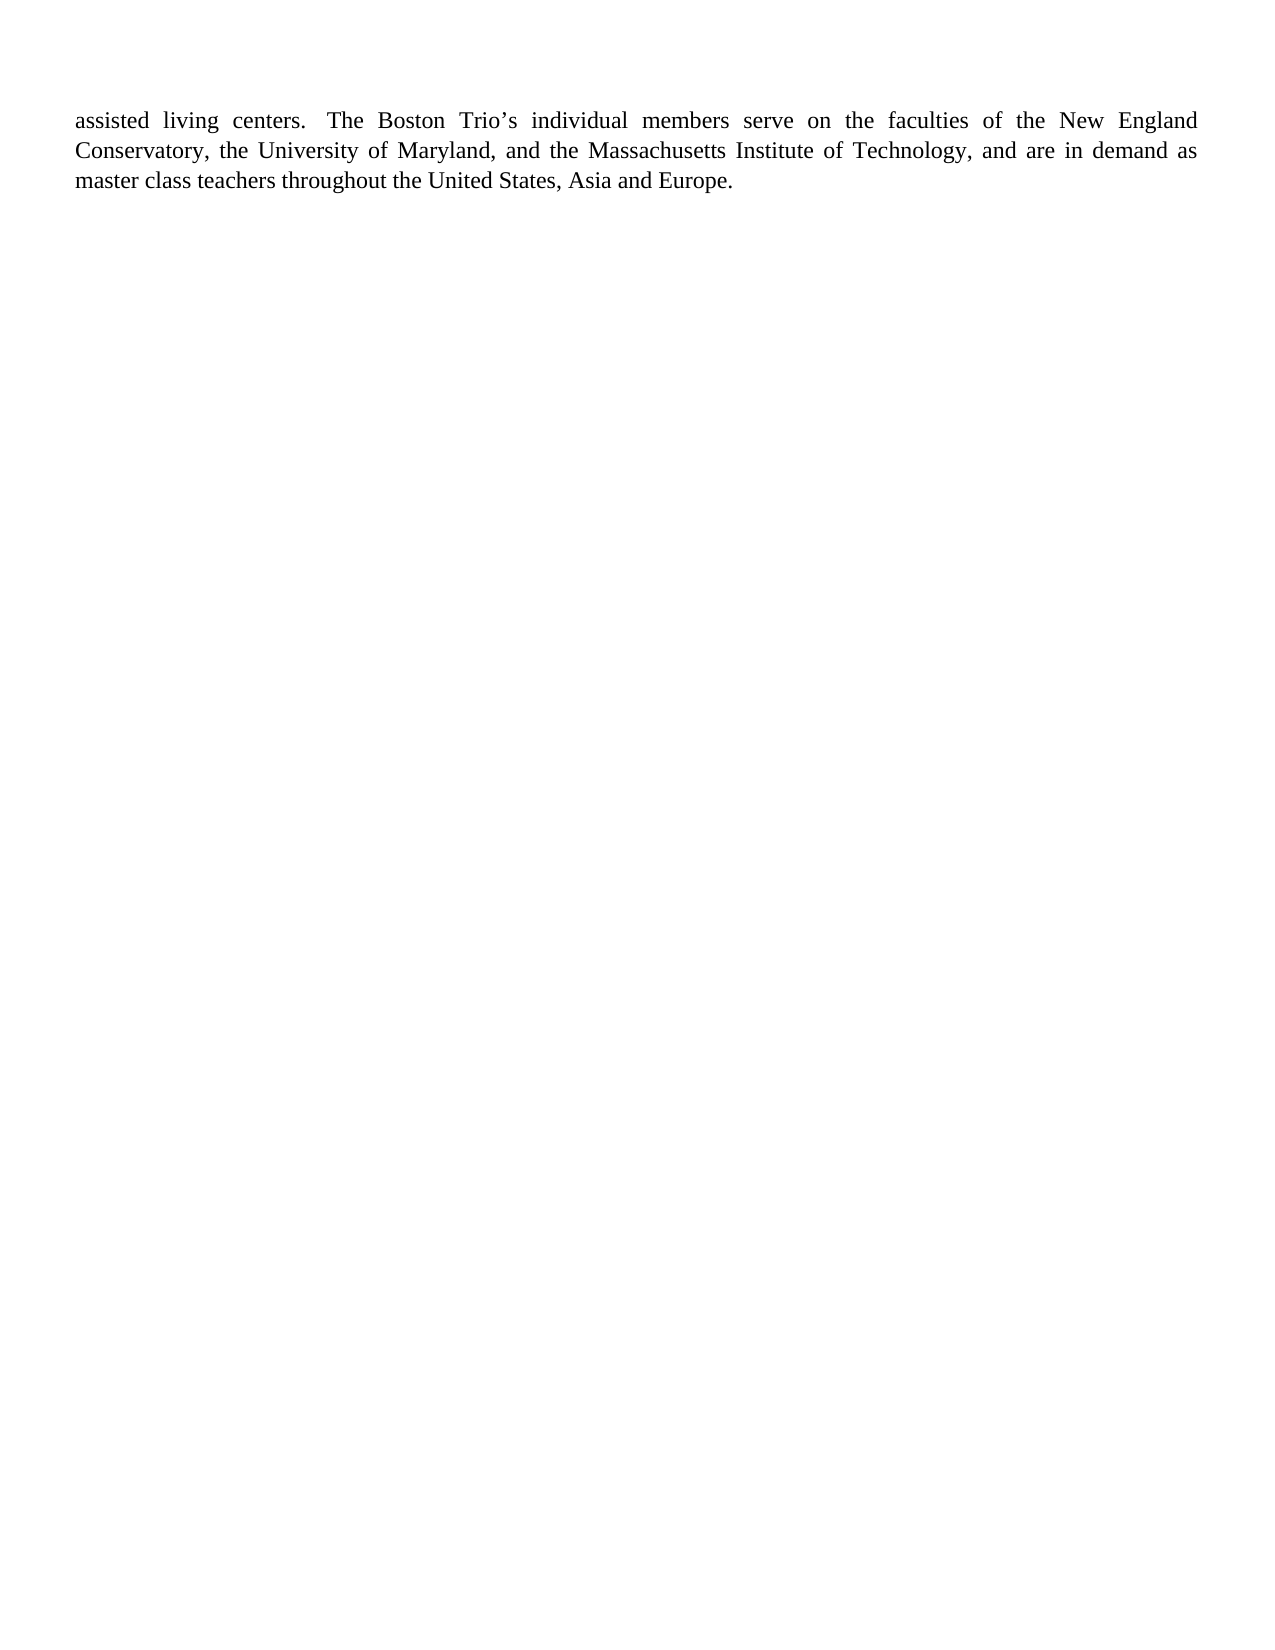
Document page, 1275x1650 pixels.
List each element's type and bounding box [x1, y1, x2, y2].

text [75, 106, 1200, 193]
